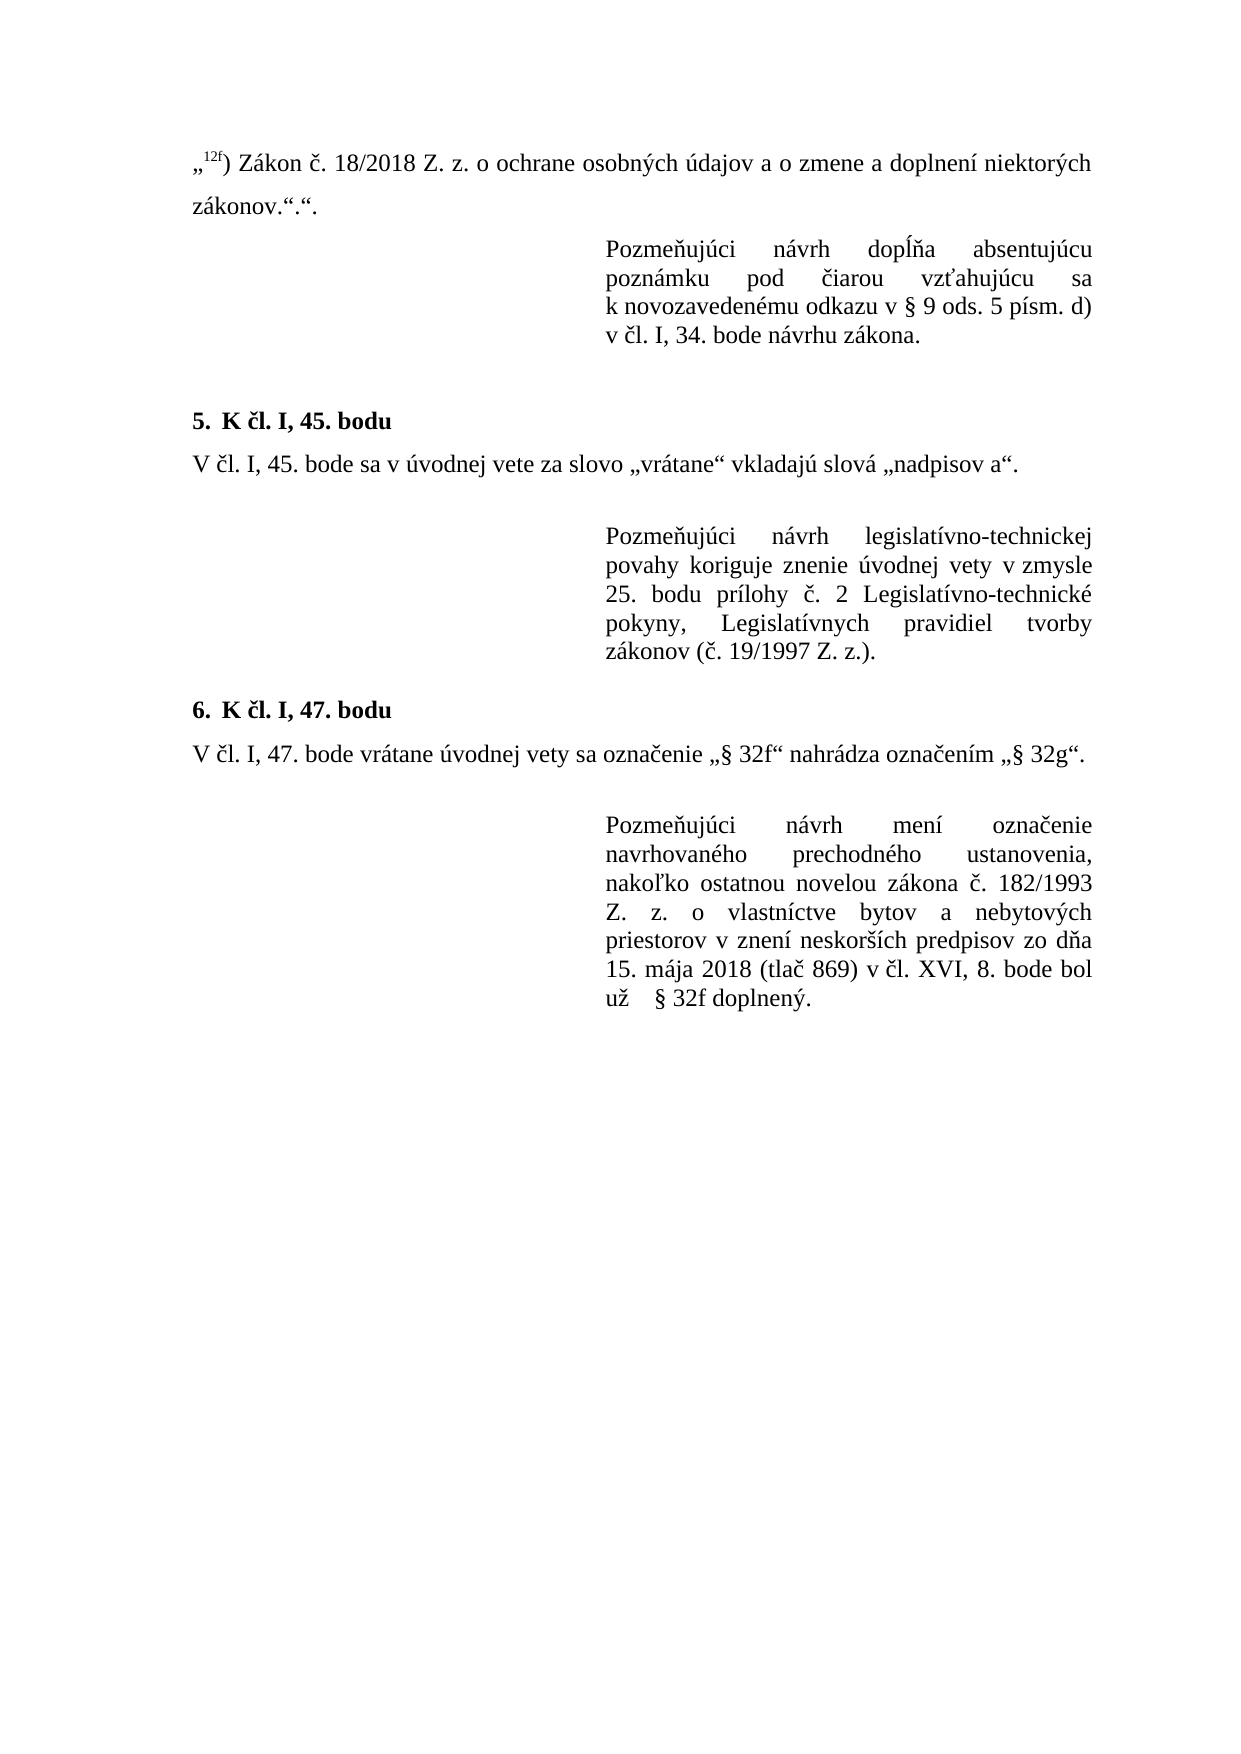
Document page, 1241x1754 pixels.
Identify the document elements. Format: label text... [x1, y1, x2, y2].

text „12f) Zákon č. 18/2018 Z. z. o ochrane osobných údajov a o zmene a doplnení niektorých zákonov.“.“. [192, 148, 1093, 219]
list V čl. I, 47. bode vrátane úvodnej vety sa označenie „§ 32f“ nahrádza označením „§ 32g“. [192, 739, 1093, 767]
text V čl. I, 45. bode sa v úvodnej vete za slovo „vrátane“ vkladajú slová „nadpisov a“. [192, 449, 1093, 478]
list K čl. I, 45. bodu [192, 406, 1093, 435]
text Pozmeňujúci návrh mení označenie navrhovaného prechodného ustanovenia, nakoľko ostatnou novelou zákona č. 182/1993 Z. z. o vlastníctve bytov a nebytových priestorov v znení neskorších predpisov zo dňa 15. mája 2018 (tlač 869) v čl. XVI, 8. bode bol už § 32f doplnený. [605, 811, 1093, 1012]
text Pozmeňujúci návrh dopĺňa absentujúcu poznámku pod čiarou vzťahujúcu sa k novozavedenému odkazu v § 9 ods. 5 písm. d) v čl. I, 34. bode návrhu zákona. [605, 234, 1093, 349]
text Pozmeňujúci návrh legislatívno-technickej povahy koriguje znenie úvodnej vety v zmysle 25. bodu prílohy č. 2 Legislatívno-technické pokyny, Legislatívnych pravidiel tvorby zákonov (č. 19/1997 Z. z.). [605, 521, 1093, 665]
list K čl. I, 47. bodu [192, 696, 1093, 724]
